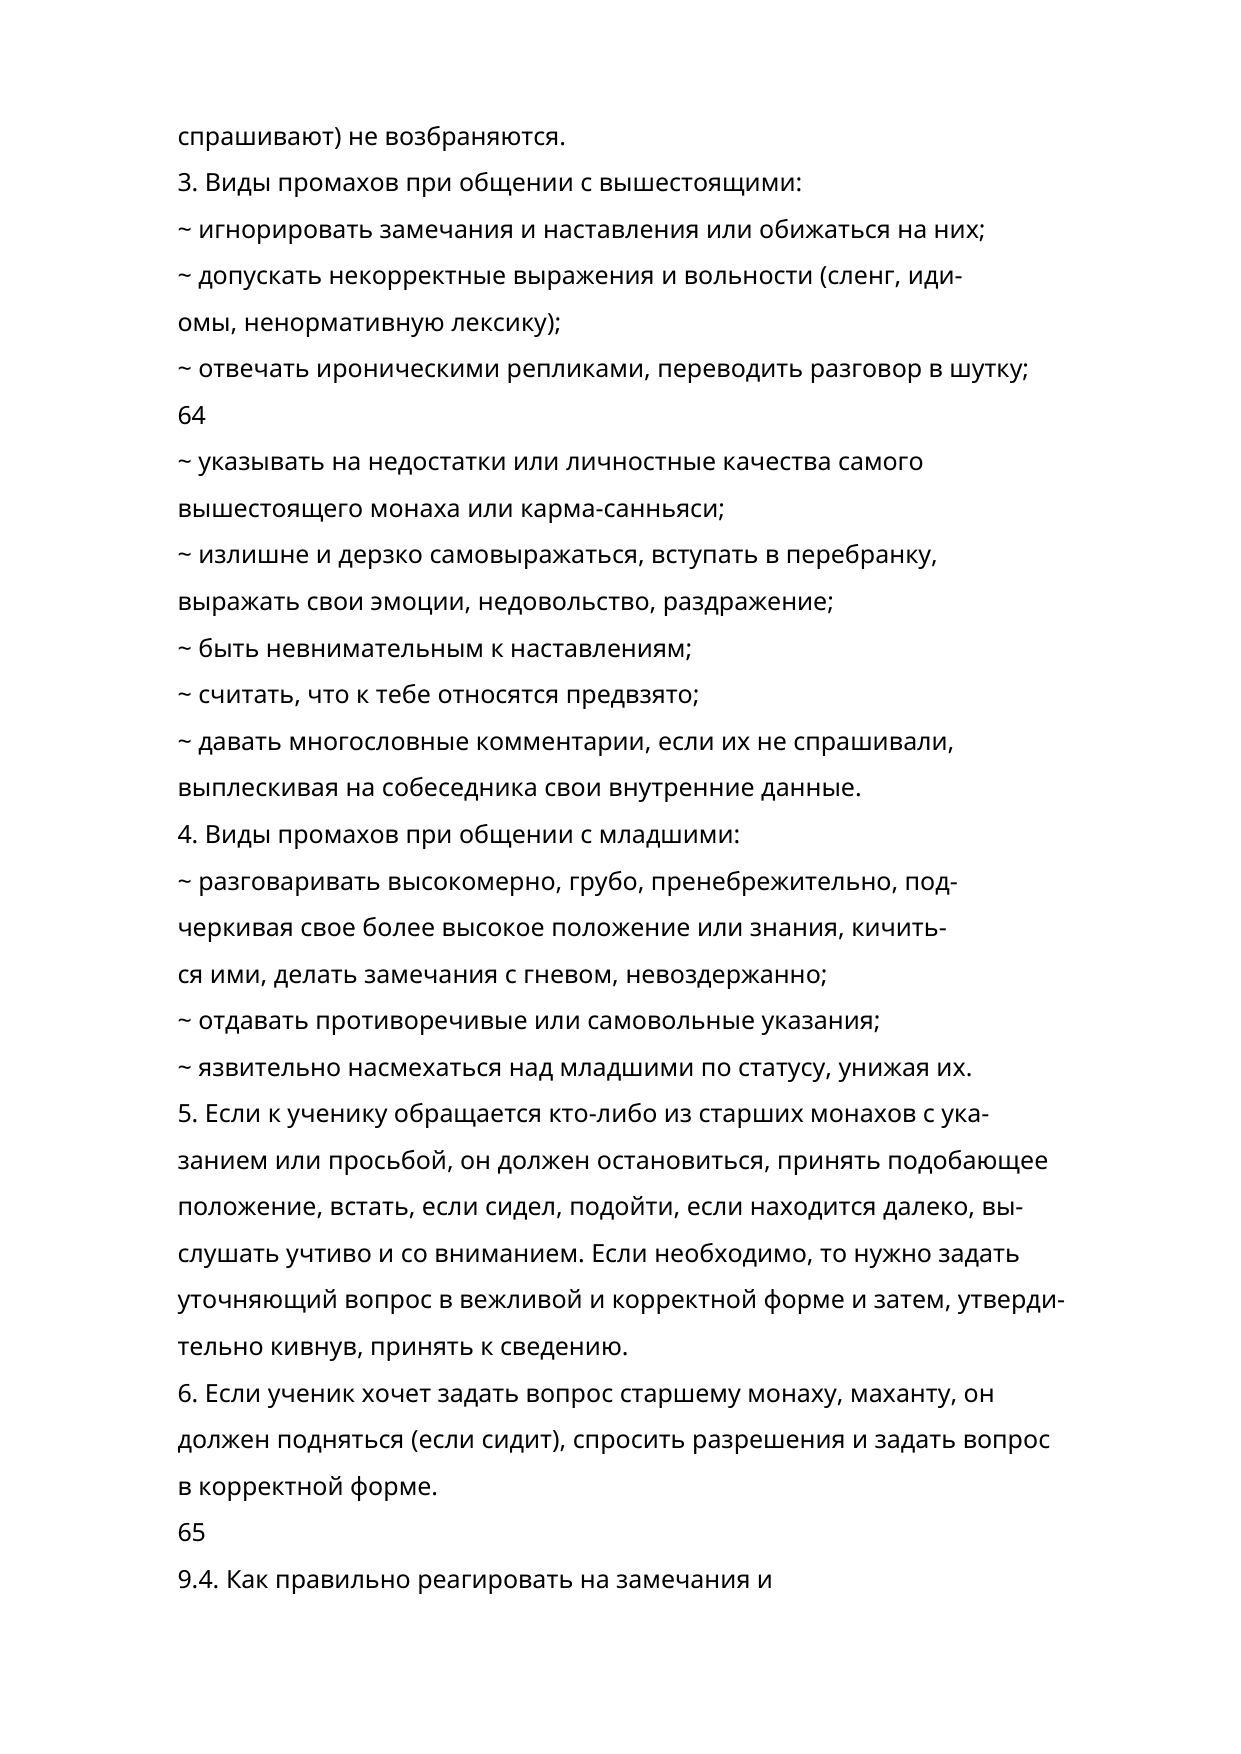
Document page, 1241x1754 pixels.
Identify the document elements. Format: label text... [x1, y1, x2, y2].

text ~ давать многословные комментарии, если их не спрашивали, [177, 723, 1152, 757]
text ~ игнорировать замечания и наставления или обижаться на них; [177, 211, 1152, 245]
text ~ язвительно насмехаться над младшими по статусу, унижая их. [177, 1049, 1152, 1083]
text ~ допускать некорректные выражения и вольности (сленг, иди- [177, 258, 1152, 292]
text спрашивают) не возбраняются. [177, 118, 1152, 152]
text должен подняться (если сидит), спросить разрешения и задать вопрос [177, 1422, 1152, 1456]
text ся ими, делать замечания с гневом, невоздержанно; [177, 956, 1152, 990]
text 4. Виды промахов при общении с младшими: [177, 817, 1152, 851]
text 9.4. Как правильно реагировать на замечания и [177, 1562, 1152, 1596]
text 64 [177, 397, 1152, 432]
text ~ излишне и дерзко самовыражаться, вступать в перебранку, [177, 537, 1152, 571]
text уточняющий вопрос в вежливой и корректной форме и затем, утверди- [177, 1282, 1152, 1316]
text выражать свои эмоции, недовольство, раздражение; [177, 584, 1152, 618]
text 3. Виды промахов при общении с вышестоящими: [177, 165, 1152, 199]
text 5. Если к ученику обращается кто-либо из старших монахов с ука- [177, 1096, 1152, 1130]
text черкивая свое более высокое положение или знания, кичить- [177, 910, 1152, 944]
text ~ считать, что к тебе относятся предвзято; [177, 677, 1152, 711]
text ~ отвечать ироническими репликами, переводить разговор в шутку; [177, 351, 1152, 385]
text тельно кивнув, принять к сведению. [177, 1329, 1152, 1363]
text ~ разговаривать высокомерно, грубо, пренебрежительно, под- [177, 863, 1152, 897]
text 6. Если ученик хочет задать вопрос старшему монаху, маханту, он [177, 1375, 1152, 1409]
text положение, встать, если сидел, подойти, если находится далеко, вы- [177, 1189, 1152, 1223]
text выплескивая на собеседника свои внутренние данные. [177, 770, 1152, 804]
text 65 [177, 1515, 1152, 1549]
text ~ отдавать противоречивые или самовольные указания; [177, 1003, 1152, 1037]
text в корректной форме. [177, 1468, 1152, 1502]
text омы, ненормативную лексику); [177, 304, 1152, 338]
text вышестоящего монаха или карма-санньяси; [177, 491, 1152, 525]
text занием или просьбой, он должен остановиться, принять подобающее [177, 1142, 1152, 1177]
text ~ быть невнимательным к наставлениям; [177, 630, 1152, 664]
text слушать учтиво и со вниманием. Если необходимо, то нужно задать [177, 1236, 1152, 1270]
text ~ указывать на недостатки или личностные качества самого [177, 444, 1152, 478]
